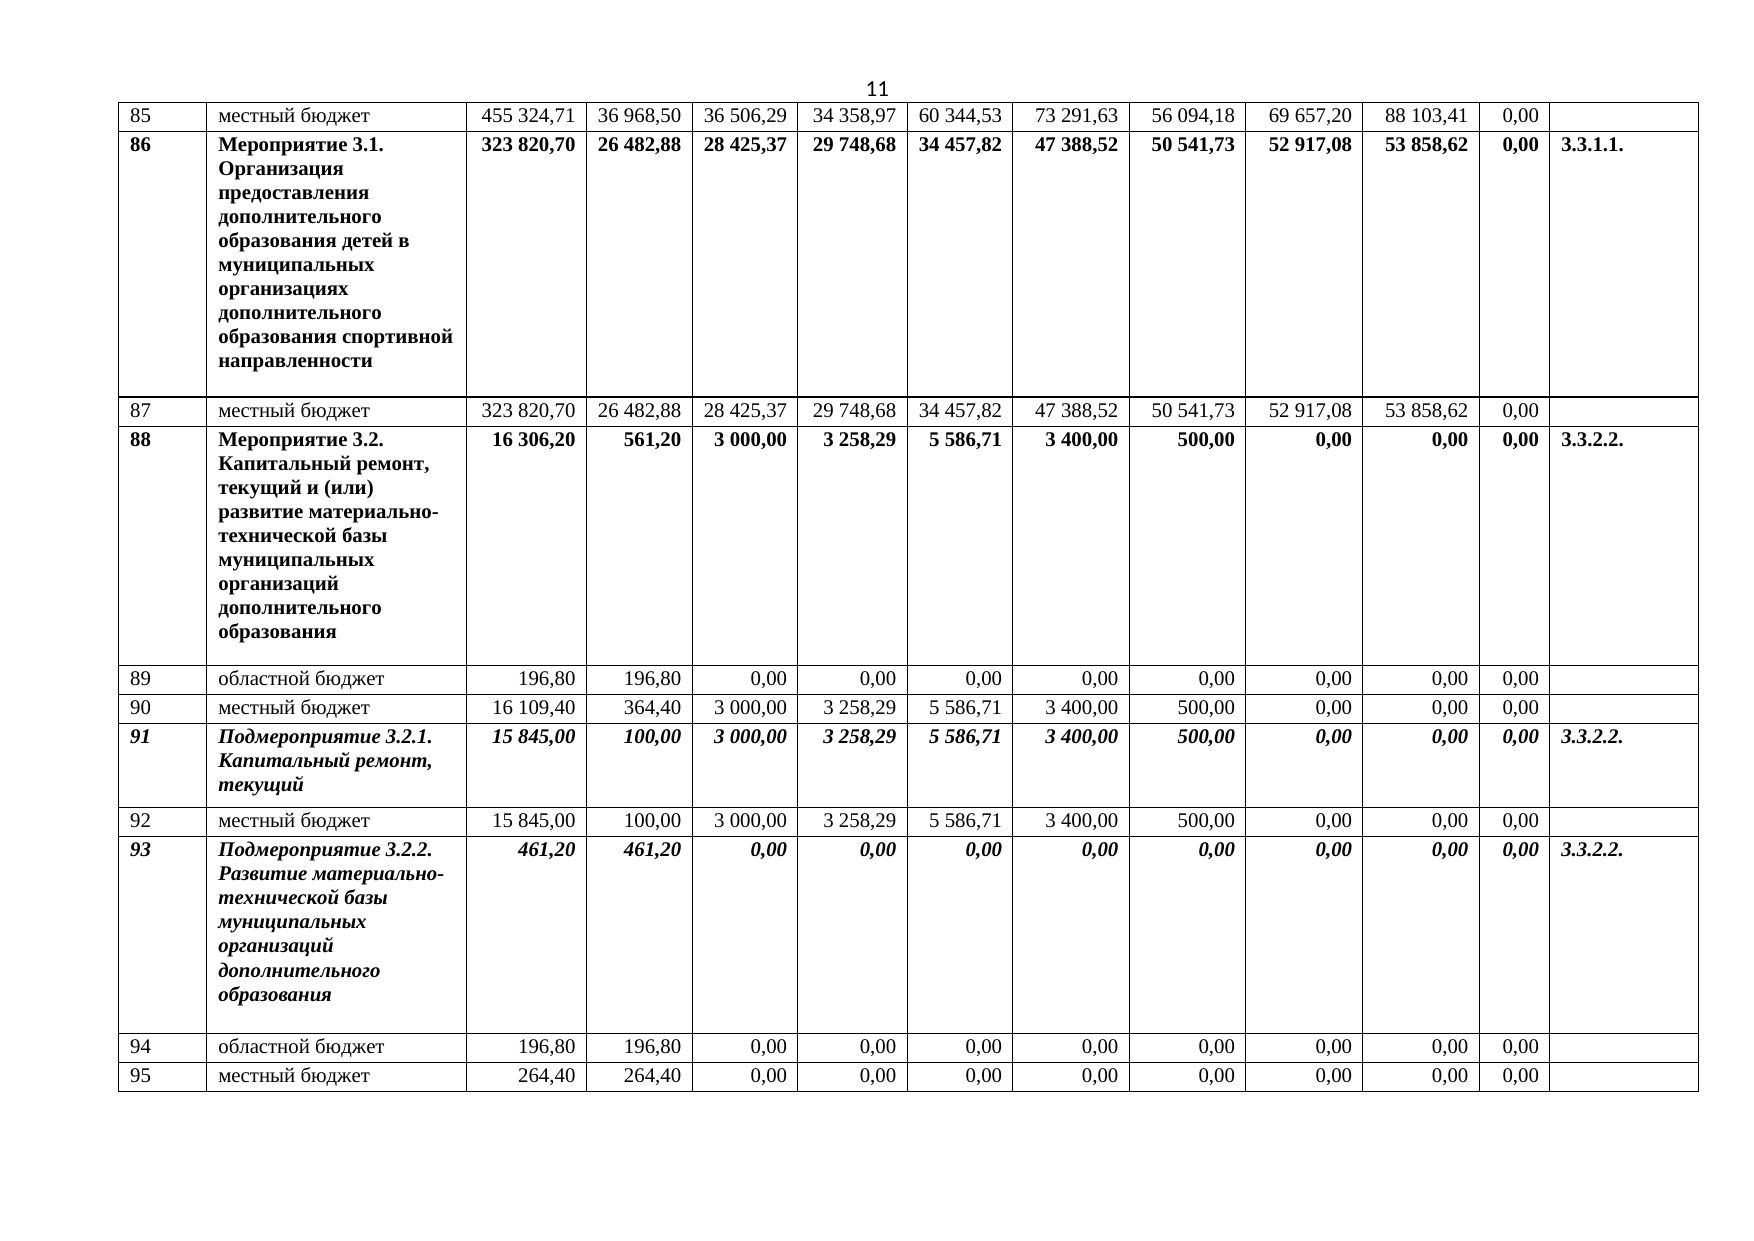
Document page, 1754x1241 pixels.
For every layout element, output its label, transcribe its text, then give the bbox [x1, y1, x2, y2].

table_cell 100,00 [587, 724, 692, 807]
table_cell 0,00 [1246, 1034, 1362, 1062]
table_cell 16 306,20 [467, 427, 586, 664]
table_cell 0,00 [1363, 695, 1479, 723]
table_cell 34 457,82 [908, 398, 1012, 426]
table_cell 52 917,08 [1246, 132, 1362, 396]
table_cell 0,00 [1246, 808, 1362, 836]
table_cell 0,00 [1013, 666, 1129, 694]
table_cell 16 109,40 [467, 695, 586, 723]
table_cell 0,00 [1363, 427, 1479, 664]
table_cell 0,00 [1130, 837, 1245, 1033]
table_cell 89 [119, 666, 206, 694]
table_cell местный бюджет [207, 808, 466, 836]
table_cell 47 388,52 [1013, 398, 1129, 426]
table_cell 0,00 [1246, 666, 1362, 694]
table_cell 0,00 [908, 1034, 1012, 1062]
table_cell 0,00 [693, 837, 797, 1033]
table_cell 0,00 [1480, 724, 1549, 807]
table_cell 3 258,29 [798, 695, 907, 723]
table_cell 92 [119, 808, 206, 836]
table_cell 36 506,29 [693, 103, 797, 131]
table_cell 5 586,71 [908, 427, 1012, 664]
table_cell 0,00 [693, 1063, 797, 1091]
table_cell [1550, 398, 1698, 426]
table_cell 0,00 [1480, 427, 1549, 664]
table_cell 0,00 [1480, 1063, 1549, 1091]
table_cell местный бюджет [207, 1063, 466, 1091]
table_cell 561,20 [587, 427, 692, 664]
table_cell 3 400,00 [1013, 427, 1129, 664]
table_cell 3.3.2.2. [1550, 837, 1698, 1033]
table_cell 0,00 [1480, 837, 1549, 1033]
table_cell 28 425,37 [693, 132, 797, 396]
table_cell 5 586,71 [908, 695, 1012, 723]
table_cell 196,80 [587, 666, 692, 694]
table_cell местный бюджет [207, 695, 466, 723]
table_cell 500,00 [1130, 724, 1245, 807]
table_cell 0,00 [1480, 132, 1549, 396]
table_cell 26 482,88 [587, 398, 692, 426]
table_cell 53 858,62 [1363, 132, 1479, 396]
table_cell 5 586,71 [908, 808, 1012, 836]
table_cell 3 400,00 [1013, 695, 1129, 723]
table_cell 3 400,00 [1013, 724, 1129, 807]
table_cell 461,20 [467, 837, 586, 1033]
table_cell 0,00 [1480, 103, 1549, 131]
table_cell 5 586,71 [908, 724, 1012, 807]
table_cell 455 324,71 [467, 103, 586, 131]
table_cell 0,00 [1246, 837, 1362, 1033]
table_cell [1550, 103, 1698, 131]
table_cell 94 [119, 1034, 206, 1062]
table_cell областной бюджет [207, 1034, 466, 1062]
table_cell 0,00 [908, 837, 1012, 1033]
table_cell 0,00 [1363, 1034, 1479, 1062]
table_cell 34 358,97 [798, 103, 907, 131]
table_cell 0,00 [1246, 1063, 1362, 1091]
table_cell 91 [119, 724, 206, 807]
table_cell 0,00 [1480, 1034, 1549, 1062]
table_cell 323 820,70 [467, 398, 586, 426]
table_cell 15 845,00 [467, 724, 586, 807]
table_cell 29 748,68 [798, 132, 907, 396]
table_cell 3 000,00 [693, 808, 797, 836]
table_cell 95 [119, 1063, 206, 1091]
table_cell 26 482,88 [587, 132, 692, 396]
table_cell 500,00 [1130, 808, 1245, 836]
table_cell 3 400,00 [1013, 808, 1129, 836]
table_cell 36 968,50 [587, 103, 692, 131]
table_cell 0,00 [1246, 724, 1362, 807]
table_cell местный бюджет [207, 103, 466, 131]
table_cell 93 [119, 837, 206, 1033]
table_cell Подмероприятие 3.2.1. Капитальный ремонт, текущий [207, 724, 466, 807]
table_cell 0,00 [1246, 695, 1362, 723]
table_cell 88 103,41 [1363, 103, 1479, 131]
table_cell 196,80 [467, 666, 586, 694]
table_cell 0,00 [798, 1034, 907, 1062]
table_cell 0,00 [1130, 1063, 1245, 1091]
table_cell 28 425,37 [693, 398, 797, 426]
table_cell 196,80 [587, 1034, 692, 1062]
table_cell 0,00 [693, 1034, 797, 1062]
table_cell 0,00 [693, 666, 797, 694]
table_cell 3 000,00 [693, 724, 797, 807]
table_cell 53 858,62 [1363, 398, 1479, 426]
table_cell 0,00 [1130, 1034, 1245, 1062]
table_cell [1550, 666, 1698, 694]
table_cell [1550, 808, 1698, 836]
table_cell 0,00 [1013, 837, 1129, 1033]
table_cell Подмероприятие 3.2.2. Развитие материально-технической базы муниципальных организаций дополнительного образования [207, 837, 466, 1033]
table_cell 0,00 [1480, 666, 1549, 694]
table_cell 56 094,18 [1130, 103, 1245, 131]
table_cell 0,00 [1363, 837, 1479, 1033]
table_cell 196,80 [467, 1034, 586, 1062]
table_cell 86 [119, 132, 206, 396]
table_cell областной бюджет [207, 666, 466, 694]
table_cell 0,00 [1363, 1063, 1479, 1091]
table_cell 15 845,00 [467, 808, 586, 836]
table_cell 3 000,00 [693, 695, 797, 723]
table_cell 3.3.2.2. [1550, 427, 1698, 664]
table_cell 29 748,68 [798, 398, 907, 426]
table_cell 47 388,52 [1013, 132, 1129, 396]
table_cell 3 258,29 [798, 724, 907, 807]
table_cell 34 457,82 [908, 132, 1012, 396]
table_cell 50 541,73 [1130, 132, 1245, 396]
table_cell 0,00 [1246, 427, 1362, 664]
table_cell 323 820,70 [467, 132, 586, 396]
table_cell 364,40 [587, 695, 692, 723]
table_cell 0,00 [1480, 398, 1549, 426]
table_cell 0,00 [1480, 808, 1549, 836]
table_cell 87 [119, 398, 206, 426]
table_cell 0,00 [1363, 724, 1479, 807]
table_cell 85 [119, 103, 206, 131]
table_cell 3 258,29 [798, 427, 907, 664]
table_cell 3 000,00 [693, 427, 797, 664]
table_cell 0,00 [908, 1063, 1012, 1091]
table_cell 264,40 [587, 1063, 692, 1091]
table_cell 0,00 [1363, 808, 1479, 836]
table_cell 0,00 [1480, 695, 1549, 723]
table_cell 100,00 [587, 808, 692, 836]
table_cell 0,00 [908, 666, 1012, 694]
table_cell 0,00 [1013, 1063, 1129, 1091]
table_cell 88 [119, 427, 206, 664]
table_cell Мероприятие 3.2. Капитальный ремонт, текущий и (или) развитие материально-технической базы муниципальных организаций дополнительного образования [207, 427, 466, 664]
table_cell 0,00 [1013, 1034, 1129, 1062]
table_cell местный бюджет [207, 398, 466, 426]
table_cell 0,00 [1130, 666, 1245, 694]
table_cell 3.3.1.1. [1550, 132, 1698, 396]
table_cell 461,20 [587, 837, 692, 1033]
table_cell 52 917,08 [1246, 398, 1362, 426]
table_cell 0,00 [1363, 666, 1479, 694]
table_cell 69 657,20 [1246, 103, 1362, 131]
table_cell [1550, 1063, 1698, 1091]
table_cell 500,00 [1130, 427, 1245, 664]
table_cell 73 291,63 [1013, 103, 1129, 131]
table_cell 500,00 [1130, 695, 1245, 723]
table_cell 60 344,53 [908, 103, 1012, 131]
table_cell 0,00 [798, 1063, 907, 1091]
table_cell 90 [119, 695, 206, 723]
table_cell Мероприятие 3.1. Организация предоставления дополнительного образования детей в муниципальных организациях дополнительного образования спортивной направленности [207, 132, 466, 396]
table_cell 3 258,29 [798, 808, 907, 836]
table_cell 50 541,73 [1130, 398, 1245, 426]
table_cell 0,00 [798, 666, 907, 694]
table_cell 3.3.2.2. [1550, 724, 1698, 807]
table_cell [1550, 695, 1698, 723]
table_cell 264,40 [467, 1063, 586, 1091]
table_cell 0,00 [798, 837, 907, 1033]
table_cell [1550, 1034, 1698, 1062]
